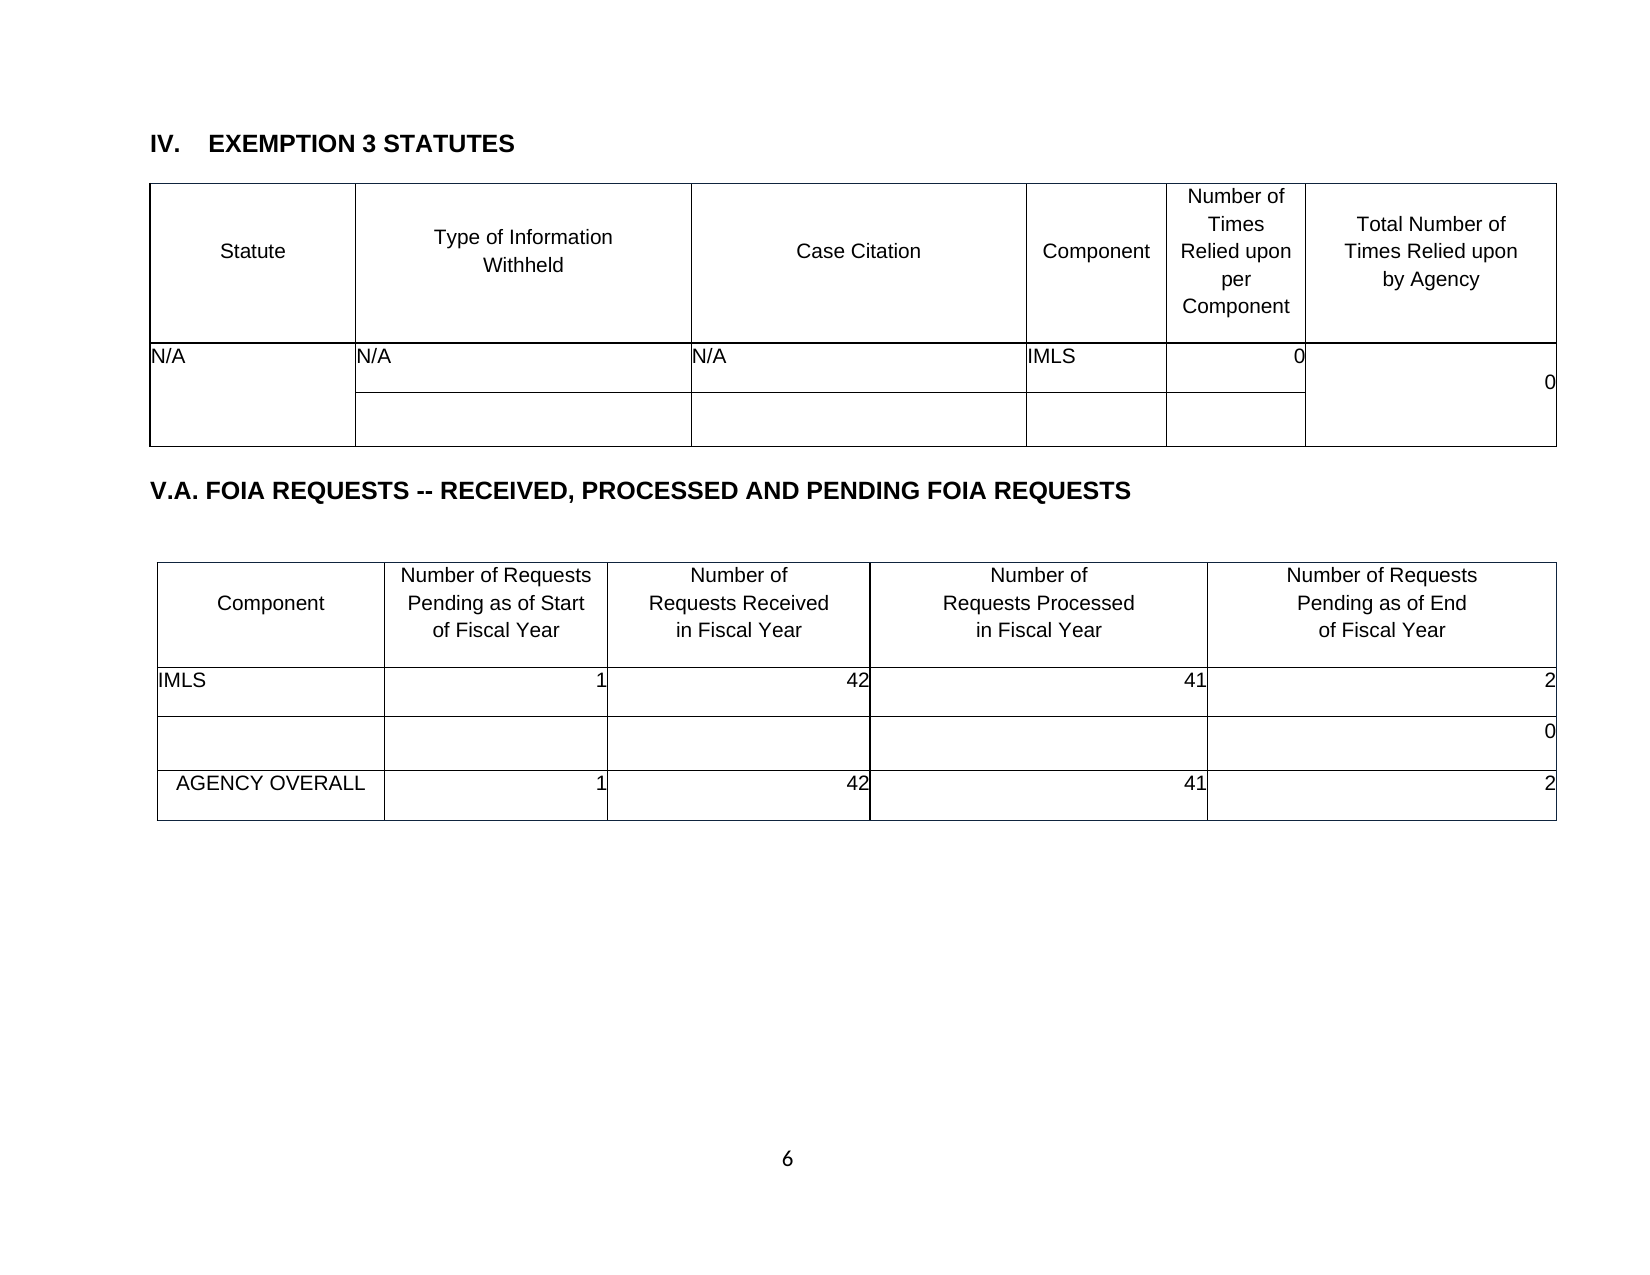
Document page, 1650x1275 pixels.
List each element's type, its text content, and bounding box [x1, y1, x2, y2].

table_header Component [1027, 184, 1166, 342]
table_cell 0 [1208, 717, 1556, 770]
table_cell N/A [356, 344, 691, 392]
table_header Number of Times Relied upon per Component [1167, 184, 1305, 342]
table_header Component [158, 563, 384, 667]
table_cell [871, 717, 1207, 770]
table_header Statute [151, 184, 355, 342]
table_cell [1167, 393, 1305, 446]
table_cell IMLS [158, 668, 384, 716]
table_cell 2 [1208, 771, 1556, 820]
table_cell AGENCY OVERALL [158, 771, 384, 820]
table_cell 41 [871, 668, 1207, 716]
table_cell [1027, 393, 1166, 446]
table_cell 0 [1167, 344, 1305, 392]
table_header Total Number of Times Relied upon by Agency [1306, 184, 1556, 342]
table_cell 2 [1208, 668, 1556, 716]
table_header Type of Information Withheld [356, 184, 691, 342]
table_cell 0 [1306, 344, 1556, 446]
table_cell 1 [385, 771, 607, 820]
table_cell 42 [608, 668, 869, 716]
table_header IV. Exemption 3 Statutes [75, 75, 1193, 183]
table_cell 41 [871, 771, 1207, 820]
text V.A. FOIA REQUESTS -- RECEIVED, PROCESSED AND PENDING FOIA REQUESTS [75, 476, 1500, 504]
table_header Number of Requests Processed in Fiscal Year [871, 563, 1207, 667]
table_header Case Citation [692, 184, 1026, 342]
table_cell [385, 717, 607, 770]
table_cell [158, 717, 384, 770]
table_header Number of Requests Pending as of Start of Fiscal Year [385, 563, 607, 667]
table_cell 1 [385, 668, 607, 716]
table_cell N/A [692, 344, 1026, 392]
table_header Number of Requests Received in Fiscal Year [608, 563, 869, 667]
table_cell 42 [608, 771, 869, 820]
table_cell IMLS [1027, 344, 1166, 392]
table_cell [608, 717, 869, 770]
table_cell N/A [151, 344, 355, 446]
table_header Number of Requests Pending as of End of Fiscal Year [1208, 563, 1556, 667]
table_cell [356, 393, 691, 446]
table_cell [692, 393, 1026, 446]
